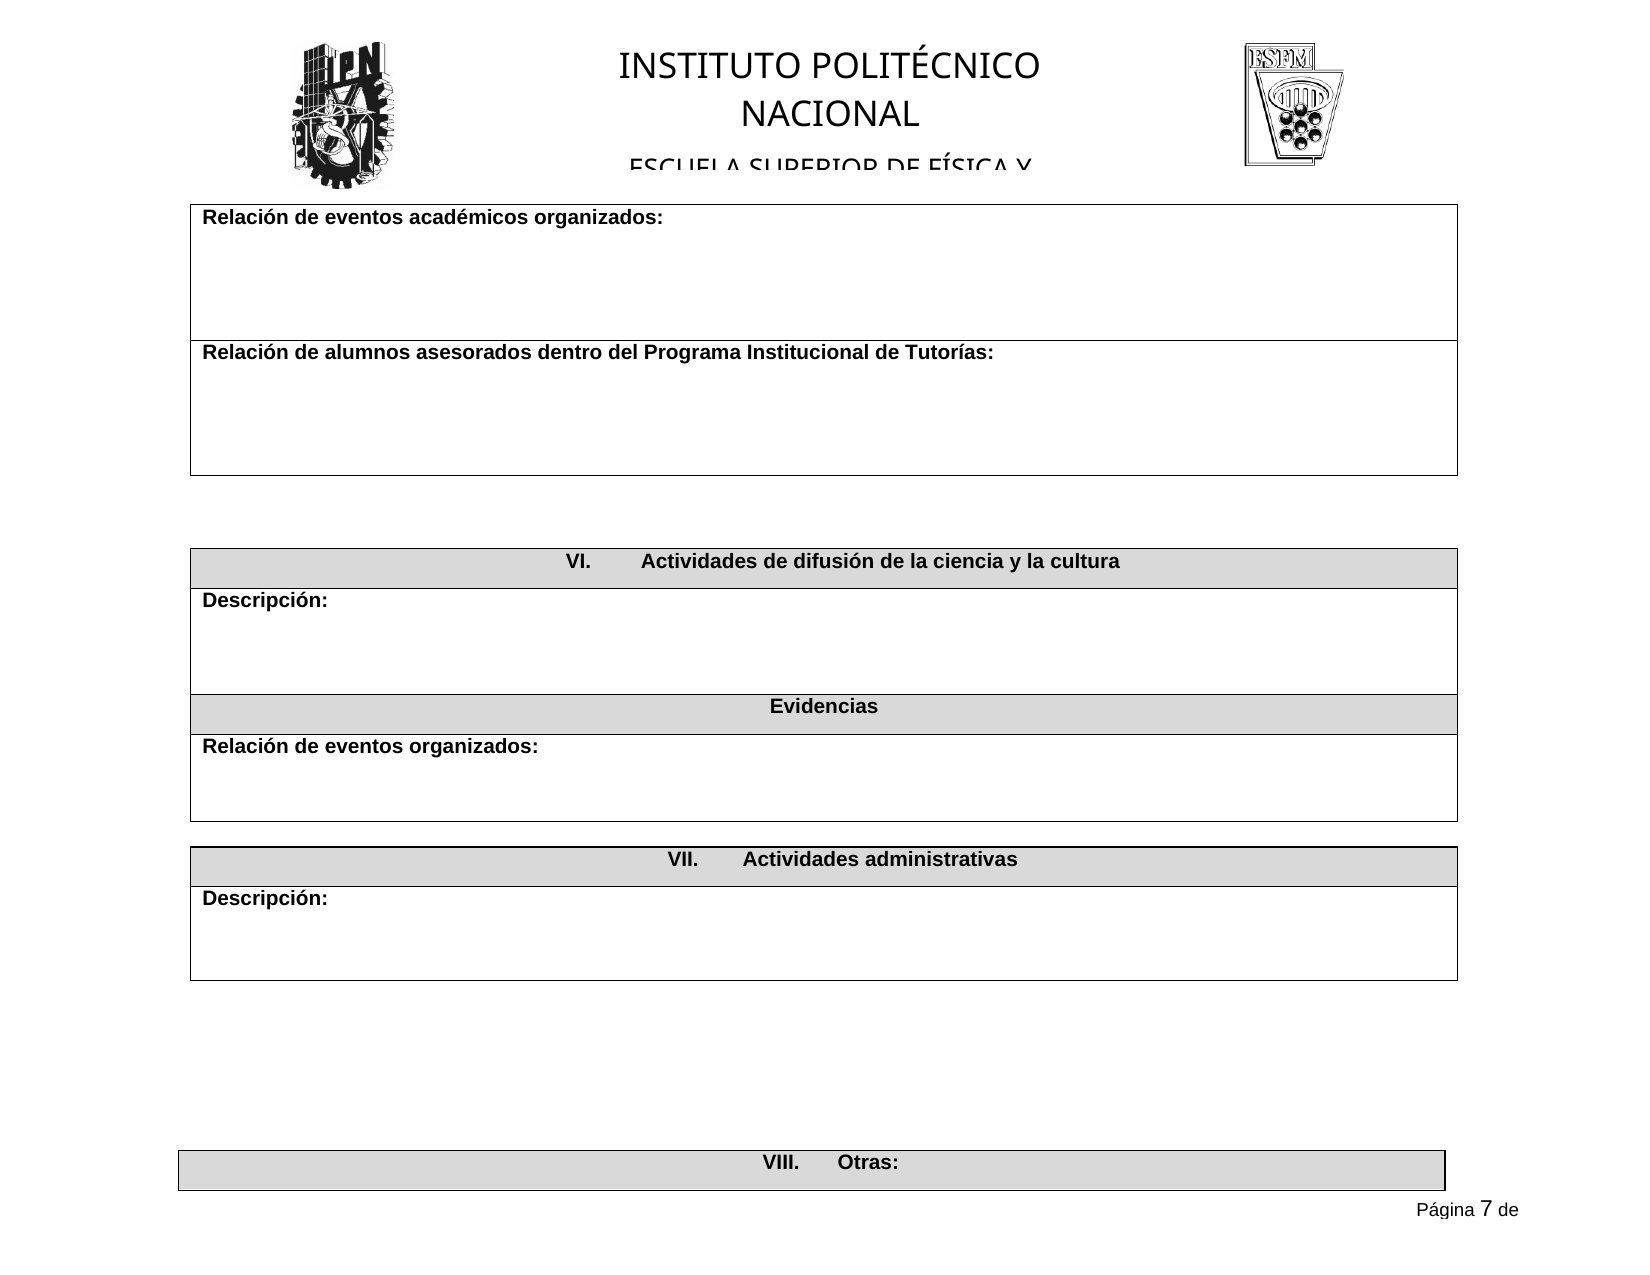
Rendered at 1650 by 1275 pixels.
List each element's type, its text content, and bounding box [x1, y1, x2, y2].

table_cell Relación de alumnos asesorados dentro del Programa Institucional de Tutorías: [191, 341, 1457, 475]
table_header VIII. Otras: [179, 1151, 1444, 1189]
table_header VI. Actividades de difusión de la ciencia y la cultura [191, 549, 1457, 588]
table_header VII. Actividades administrativas [191, 848, 1457, 886]
table_header Relación de eventos académicos organizados: [191, 205, 1457, 340]
table_cell Evidencias [191, 695, 1457, 734]
picture [1244, 43, 1344, 166]
picture [292, 42, 394, 189]
table_cell Relación de eventos organizados: [191, 735, 1457, 821]
table_cell Descripción: [191, 589, 1457, 694]
table_cell Descripción: [191, 887, 1457, 980]
